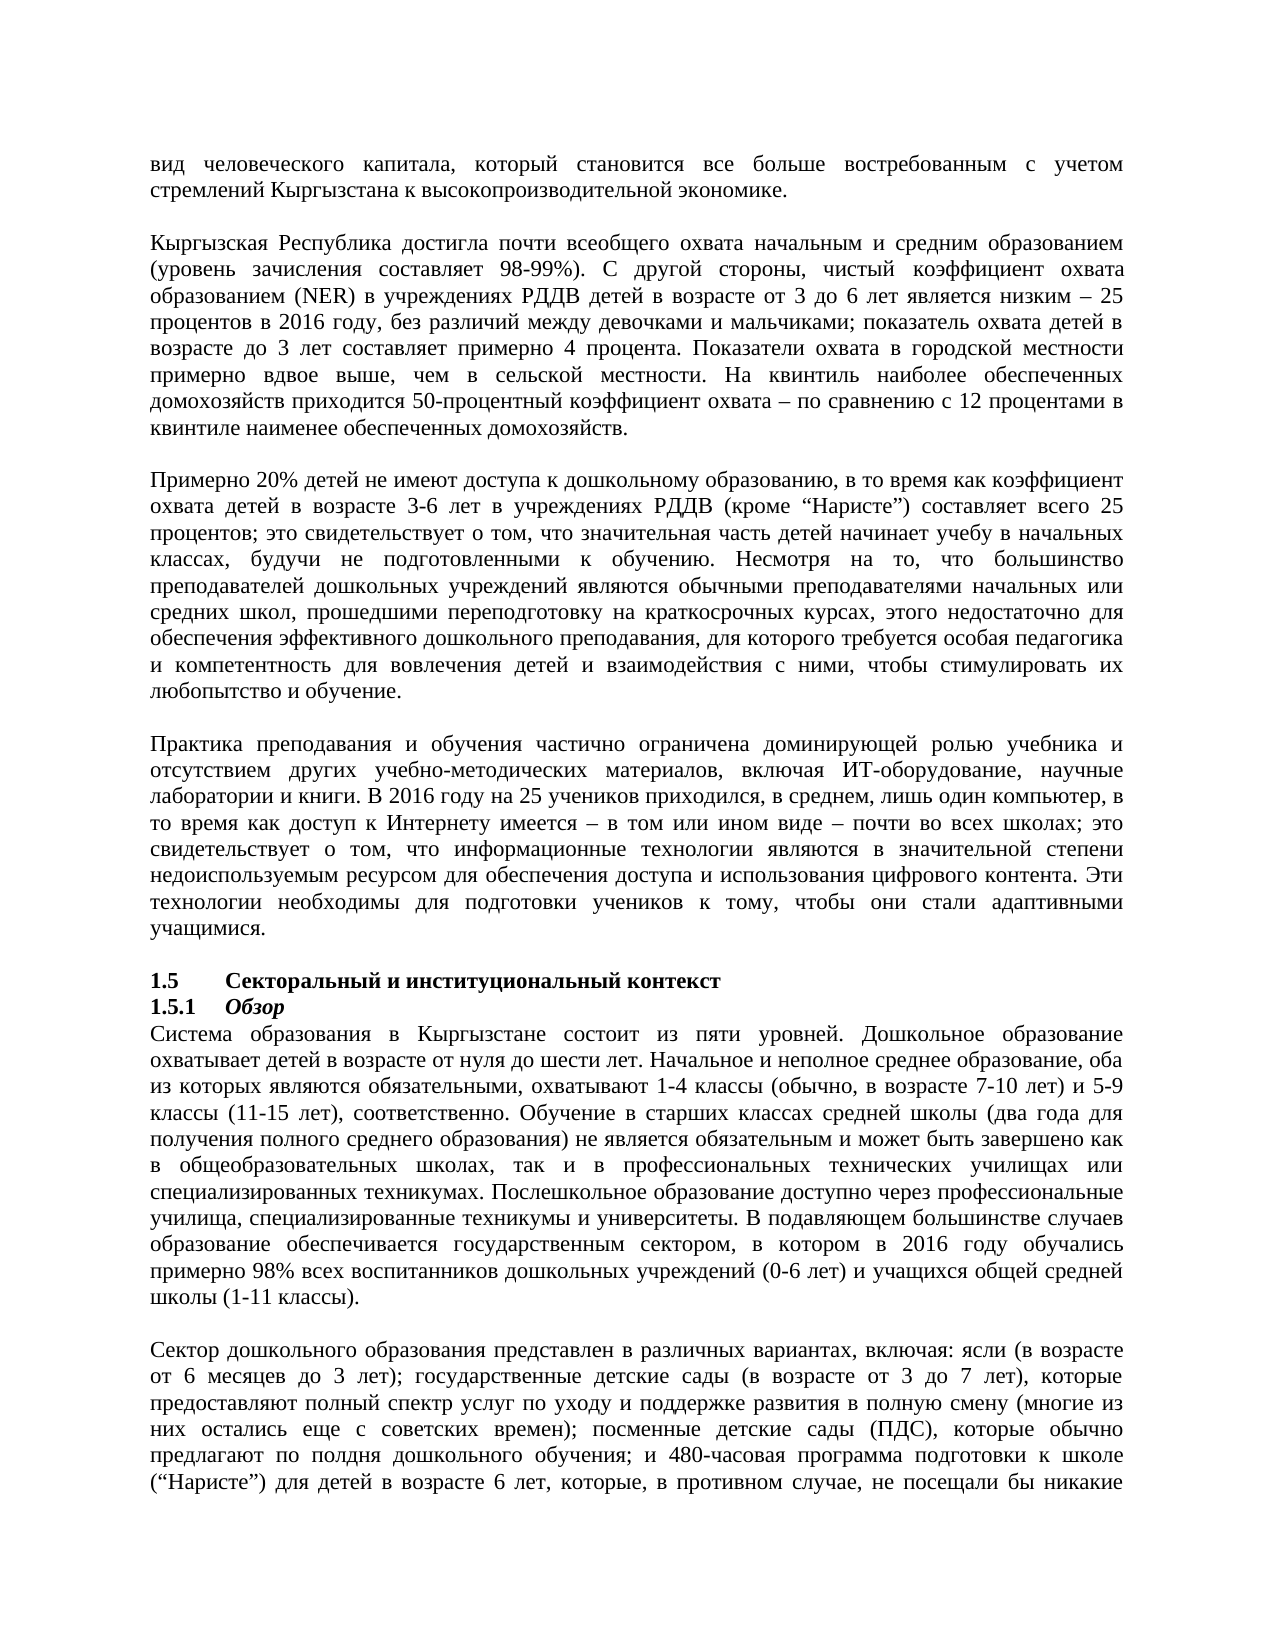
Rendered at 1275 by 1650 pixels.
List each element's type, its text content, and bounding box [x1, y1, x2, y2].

list Обзор [150, 993, 1125, 1020]
text Система образования в Кыргызстане состоит из пяти уровней. Дошкольное образование охватывает детей в возрасте от нуля до шести лет. Начальное и неполное среднее образование, оба из которых являются обязательными, охватывают 1-4 классы (обычно, в возрасте 7-10 лет) и 5-9 классы (11-15 лет), соответственно. Обучение в старших классах средней школы (два года для получения полного среднего образования) не является обязательным и может быть завершено как в общеобразовательных школах, так и в профессиональных технических училищах или специализированных техникумах. Послешкольное образование доступно через профессиональные училища, специализированные техникумы и университеты. В подавляющем большинстве случаев образование обеспечивается государственным сектором, в котором в 2016 году обучались примерно 98% всех воспитанников дошкольных учреждений (0-6 лет) и учащихся общей средней школы (1-11 классы). [150, 1020, 1125, 1309]
list Секторальный и институциональный контекст [150, 967, 1125, 993]
text Примерно 20% детей не имеют доступа к дошкольному образованию, в то время как коэффициент охвата детей в возрасте 3-6 лет в учреждениях РДДВ (кроме “Наристе”) составляет всего 25 процентов; это свидетельствует о том, что значительная часть детей начинает учебу в начальных классах, будучи не подготовленными к обучению. Несмотря на то, что большинство преподавателей дошкольных учреждений являются обычными преподавателями начальных или средних школ, прошедшими переподготовку на краткосрочных курсах, этого недостаточно для обеспечения эффективного дошкольного преподавания, для которого требуется особая педагогика и компетентность для вовлечения детей и взаимодействия с ними, чтобы стимулировать их любопытство и обучение. [150, 466, 1125, 703]
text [150, 150, 1125, 203]
text Кыргызская Республика достигла почти всеобщего охвата начальным и средним образованием (уровень зачисления составляет 98-99%). С другой стороны, чистый коэффициент охвата образованием (NER) в учреждениях РДДВ детей в возрасте от 3 до 6 лет является низким – 25 процентов в 2016 году, без различий между девочками и мальчиками; показатель охвата детей в возрасте до 3 лет составляет примерно 4 процента. Показатели охвата в городской местности примерно вдвое выше, чем в сельской местности. На квинтиль наиболее обеспеченных домохозяйств приходится 50-процентный коэффициент охвата – по сравнению с 12 процентами в квинтиле наименее обеспеченных домохозяйств. [150, 229, 1125, 440]
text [150, 1336, 1125, 1494]
text Практика преподавания и обучения частично ограничена доминирующей ролью учебника и отсутствием других учебно-методических материалов, включая ИТ-оборудование, научные лаборатории и книги. В 2016 году на 25 учеников приходился, в среднем, лишь один компьютер, в то время как доступ к Интернету имеется – в том или ином виде – почти во всех школах; это свидетельствует о том, что информационные технологии являются в значительной степени недоиспользуемым ресурсом для обеспечения доступа и использования цифрового контента. Эти технологии необходимы для подготовки учеников к тому, чтобы они стали адаптивными учащимися. [150, 730, 1125, 941]
